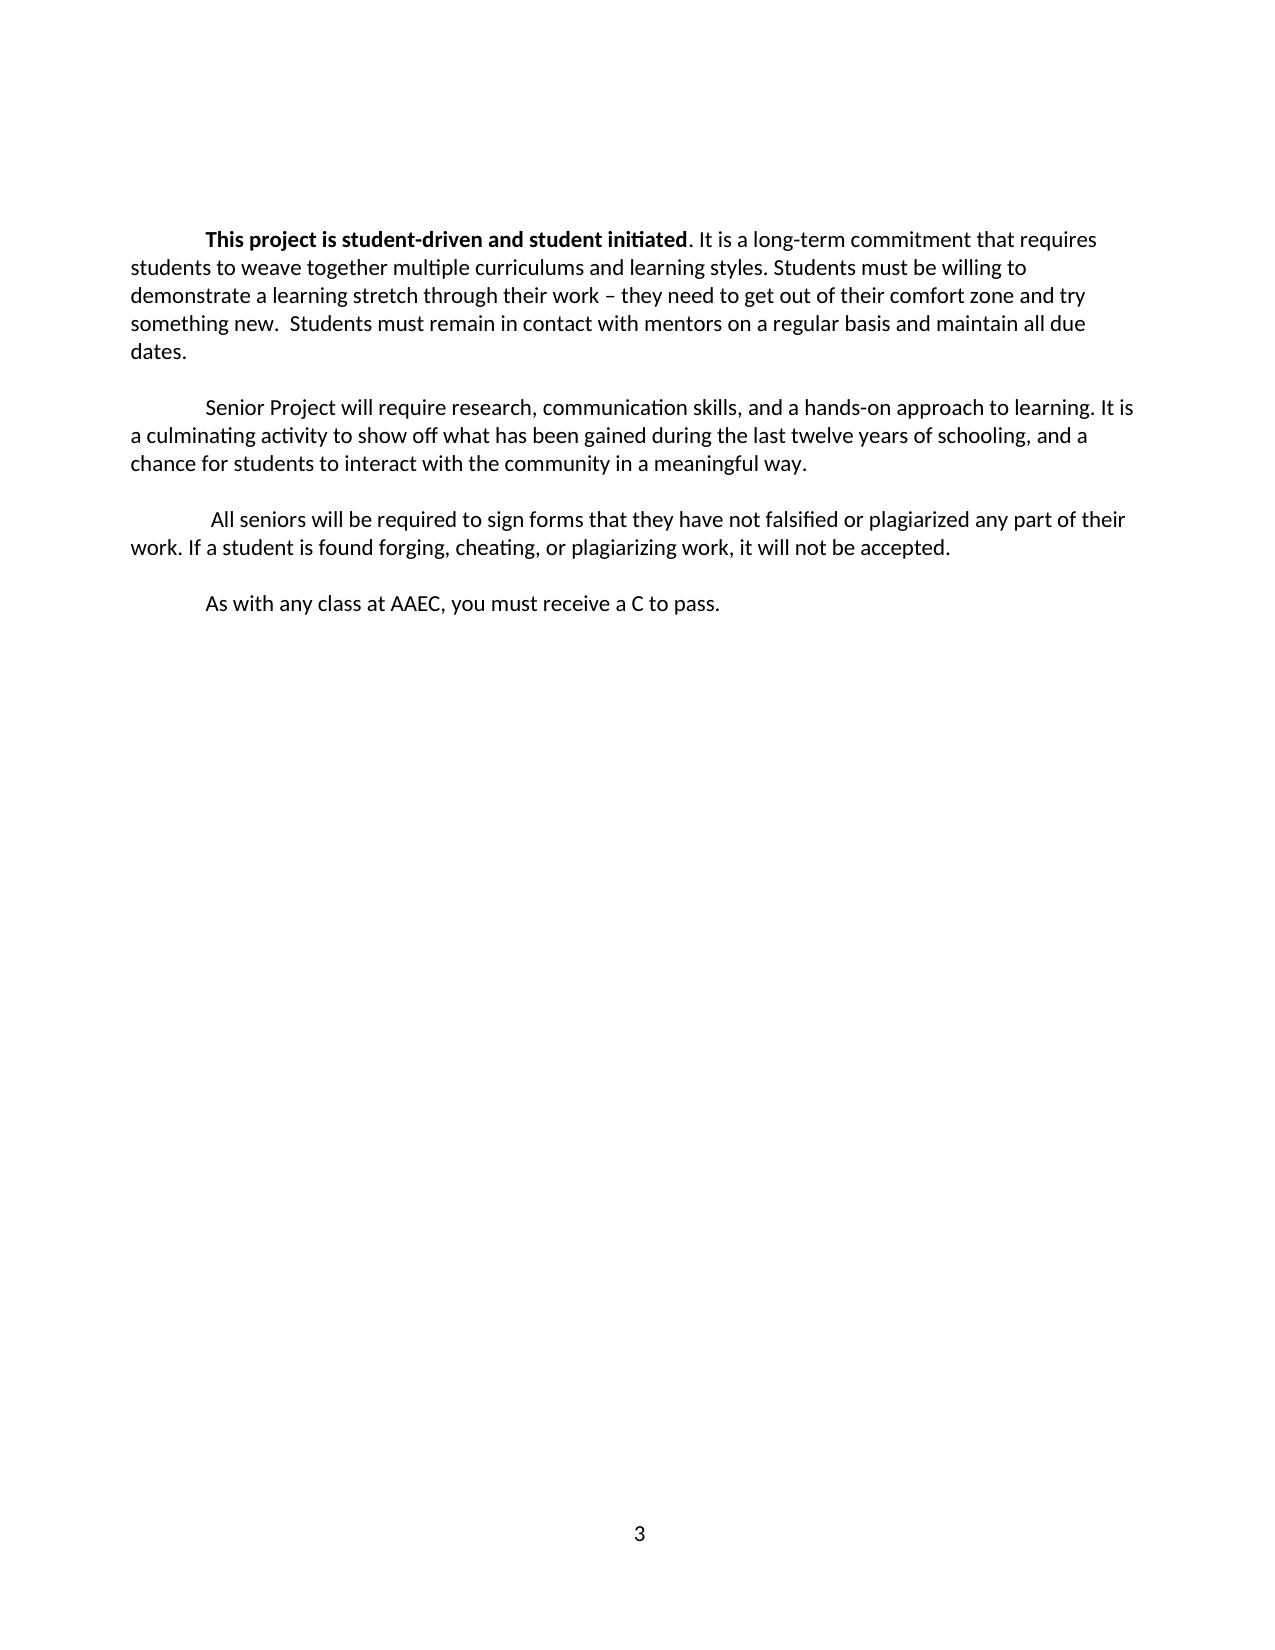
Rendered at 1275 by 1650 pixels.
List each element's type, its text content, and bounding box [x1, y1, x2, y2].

text This project is student-driven and student initiated. It is a long-term commitment that requires students to weave together multiple curriculums and learning styles. Students must be willing to demonstrate a learning stretch through their work – they need to get out of their comfort zone and try something new. Students must remain in contact with mentors on a regular basis and maintain all due dates. [130, 225, 1149, 365]
text Senior Project will require research, communication skills, and a hands-on approach to learning. It is a culminating activity to show off what has been gained during the last twelve years of schooling, and a chance for students to interact with the community in a meaningful way. [130, 393, 1149, 477]
text All seniors will be required to sign forms that they have not falsified or plagiarized any part of their work. If a student is found forging, cheating, or plagiarizing work, it will not be accepted. [130, 505, 1149, 561]
text As with any class at AAEC, you must receive a C to pass. [130, 589, 1149, 617]
